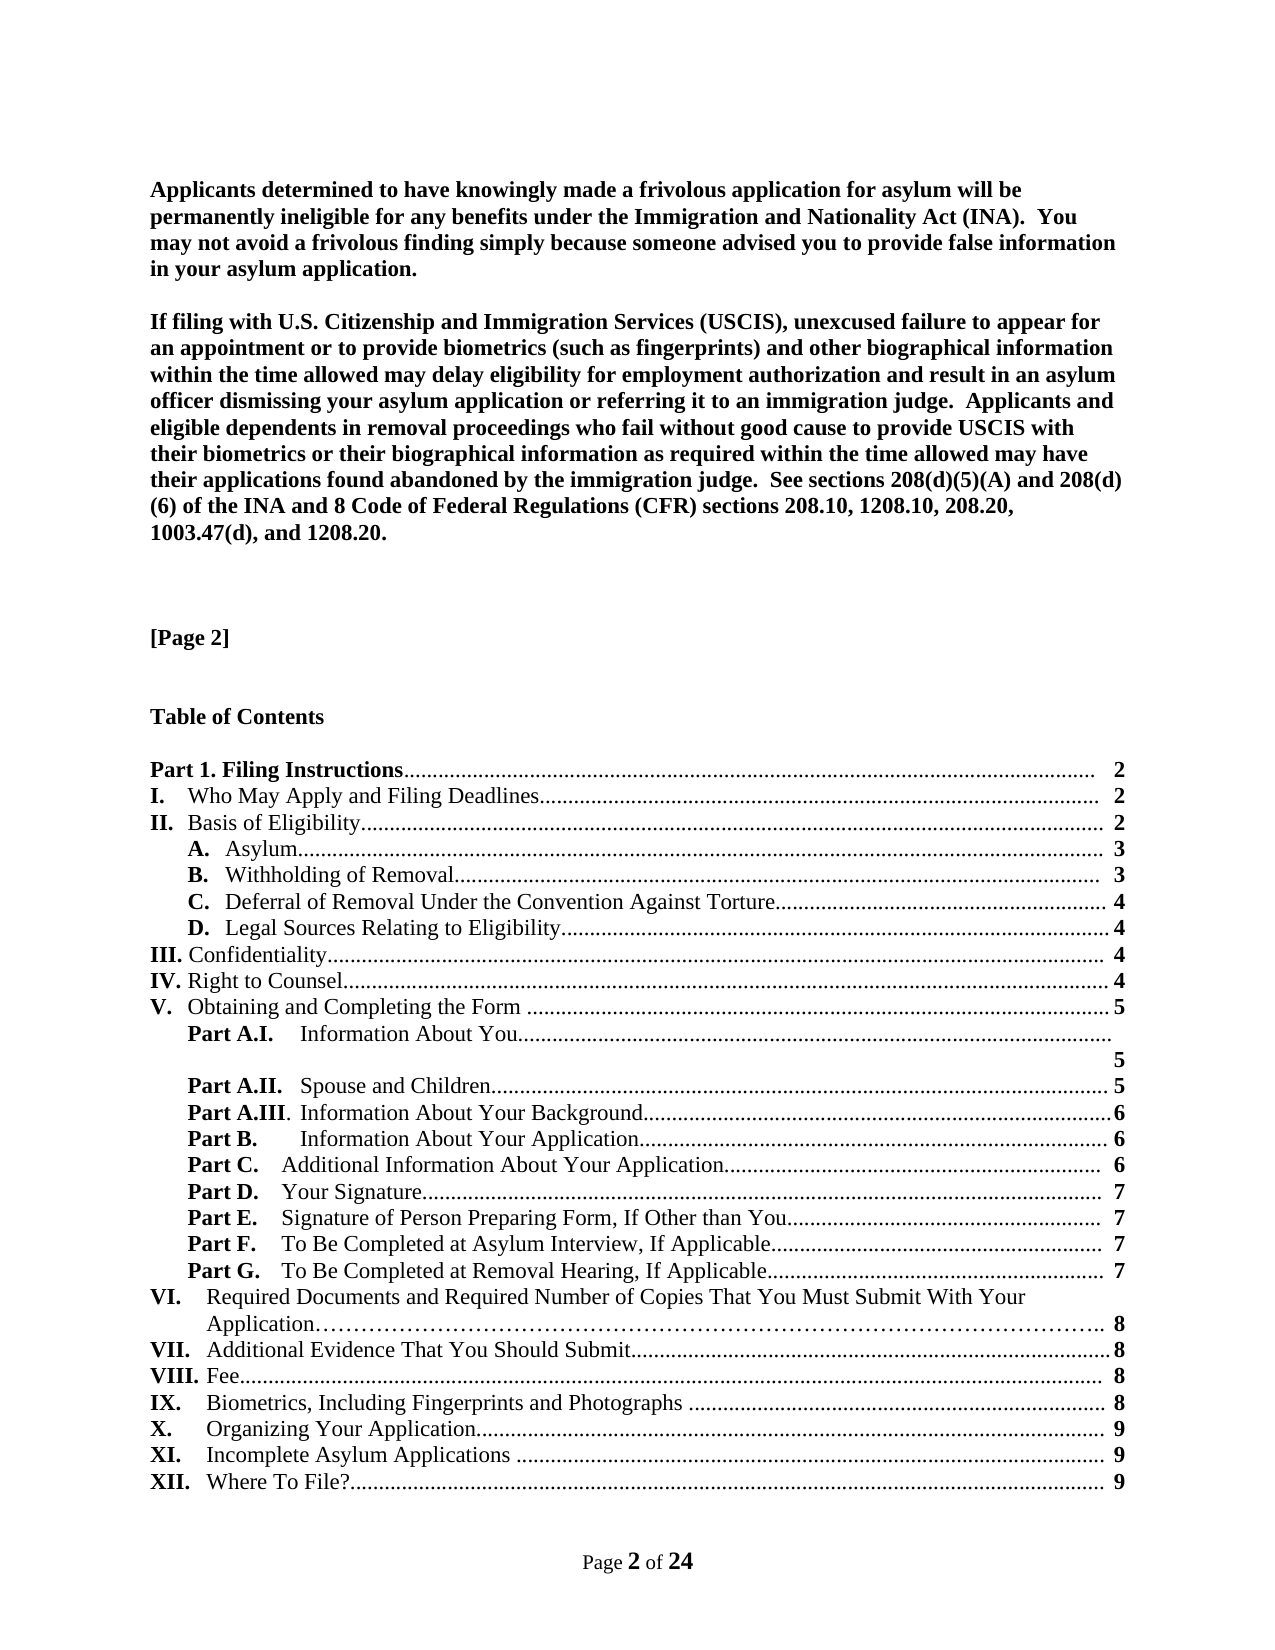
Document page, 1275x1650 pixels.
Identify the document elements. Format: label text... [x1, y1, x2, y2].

text IV. Right to Counsel...................................................................................................................................... 4 [150, 967, 1125, 993]
text VII. Additional Evidence That You Should Submit.................................................................................... 8 [150, 1336, 1125, 1362]
text A. Asylum............................................................................................................................................. 3 [187, 835, 1125, 862]
text Table of Contents [150, 703, 1125, 730]
text VI. Required Documents and Required Number of Copies That You Must Submit With Your Application………………………………………………………………………………………….. 8 [150, 1283, 1125, 1336]
text Part A.II. Spouse and Children............................................................................................................ 5 [187, 1072, 1125, 1099]
text Part A.I. Information About You........................................................................................................ 5 [187, 1020, 1125, 1072]
text [Page 2] [150, 624, 1125, 651]
text VIII. Fee....................................................................................................................................................... 8 [150, 1362, 1125, 1389]
text I. Who May Apply and Filing Deadlines.................................................................................................. 2 [150, 782, 1125, 809]
text D. Legal Sources Relating to Eligibility................................................................................................ 4 [187, 914, 1125, 941]
text Part E. Signature of Person Preparing Form, If Other than You....................................................... 7 [187, 1204, 1125, 1231]
text Part A.III. Information About Your Background.................................................................................. 6 [187, 1099, 1125, 1125]
text Part C. Additional Information About Your Application.................................................................. 6 [187, 1151, 1125, 1178]
text XI. Incomplete Asylum Applications ....................................................................................................... 9 [150, 1441, 1125, 1468]
text IX. Biometrics, Including Fingerprints and Photographs ......................................................................... 8 [150, 1389, 1125, 1415]
text C. Deferral of Removal Under the Convention Against Torture.......................................................... 4 [187, 888, 1125, 914]
text B. Withholding of Removal................................................................................................................. 3 [187, 862, 1125, 888]
text Part D. Your Signature....................................................................................................................... 7 [187, 1178, 1125, 1204]
text Applicants determined to have knowingly made a frivolous application for asylum will be permanently ineligible for any benefits under the Immigration and Nationality Act (INA). You may not avoid a frivolous finding simply because someone advised you to provide false information in your asylum application. [150, 176, 1125, 282]
text If filing with U.S. Citizenship and Immigration Services (USCIS), unexcused failure to appear for an appointment or to provide biometrics (such as fingerprints) and other biographical information within the time allowed may delay eligibility for employment authorization and result in an asylum officer dismissing your asylum application or referring it to an immigration judge. Applicants and eligible dependents in removal proceedings who fail without good cause to provide USCIS with their biometrics or their biographical information as required within the time allowed may have their applications found abandoned by the immigration judge. See sections 208(d)(5)(A) and 208(d)(6) of the INA and 8 Code of Federal Regulations (CFR) sections 208.10, 1208.10, 208.20, 1003.47(d), and 1208.20. [150, 308, 1125, 545]
text III. Confidentiality........................................................................................................................................ 4 [150, 941, 1125, 967]
text Part 1. Filing Instructions......................................................................................................................... 2 [150, 756, 1125, 782]
text Part B. Information About Your Application.................................................................................. 6 [187, 1125, 1125, 1151]
text XII. Where To File?.................................................................................................................................... 9 [150, 1468, 1125, 1494]
text X. Organizing Your Application.............................................................................................................. 9 [150, 1415, 1125, 1441]
text II. Basis of Eligibility.................................................................................................................................. 2 [150, 809, 1125, 835]
text Part F. To Be Completed at Asylum Interview, If Applicable.......................................................... 7 [187, 1231, 1125, 1257]
text V. Obtaining and Completing the Form ...................................................................................................... 5 [150, 993, 1125, 1020]
text Part G. To Be Completed at Removal Hearing, If Applicable........................................................... 7 [187, 1257, 1125, 1283]
